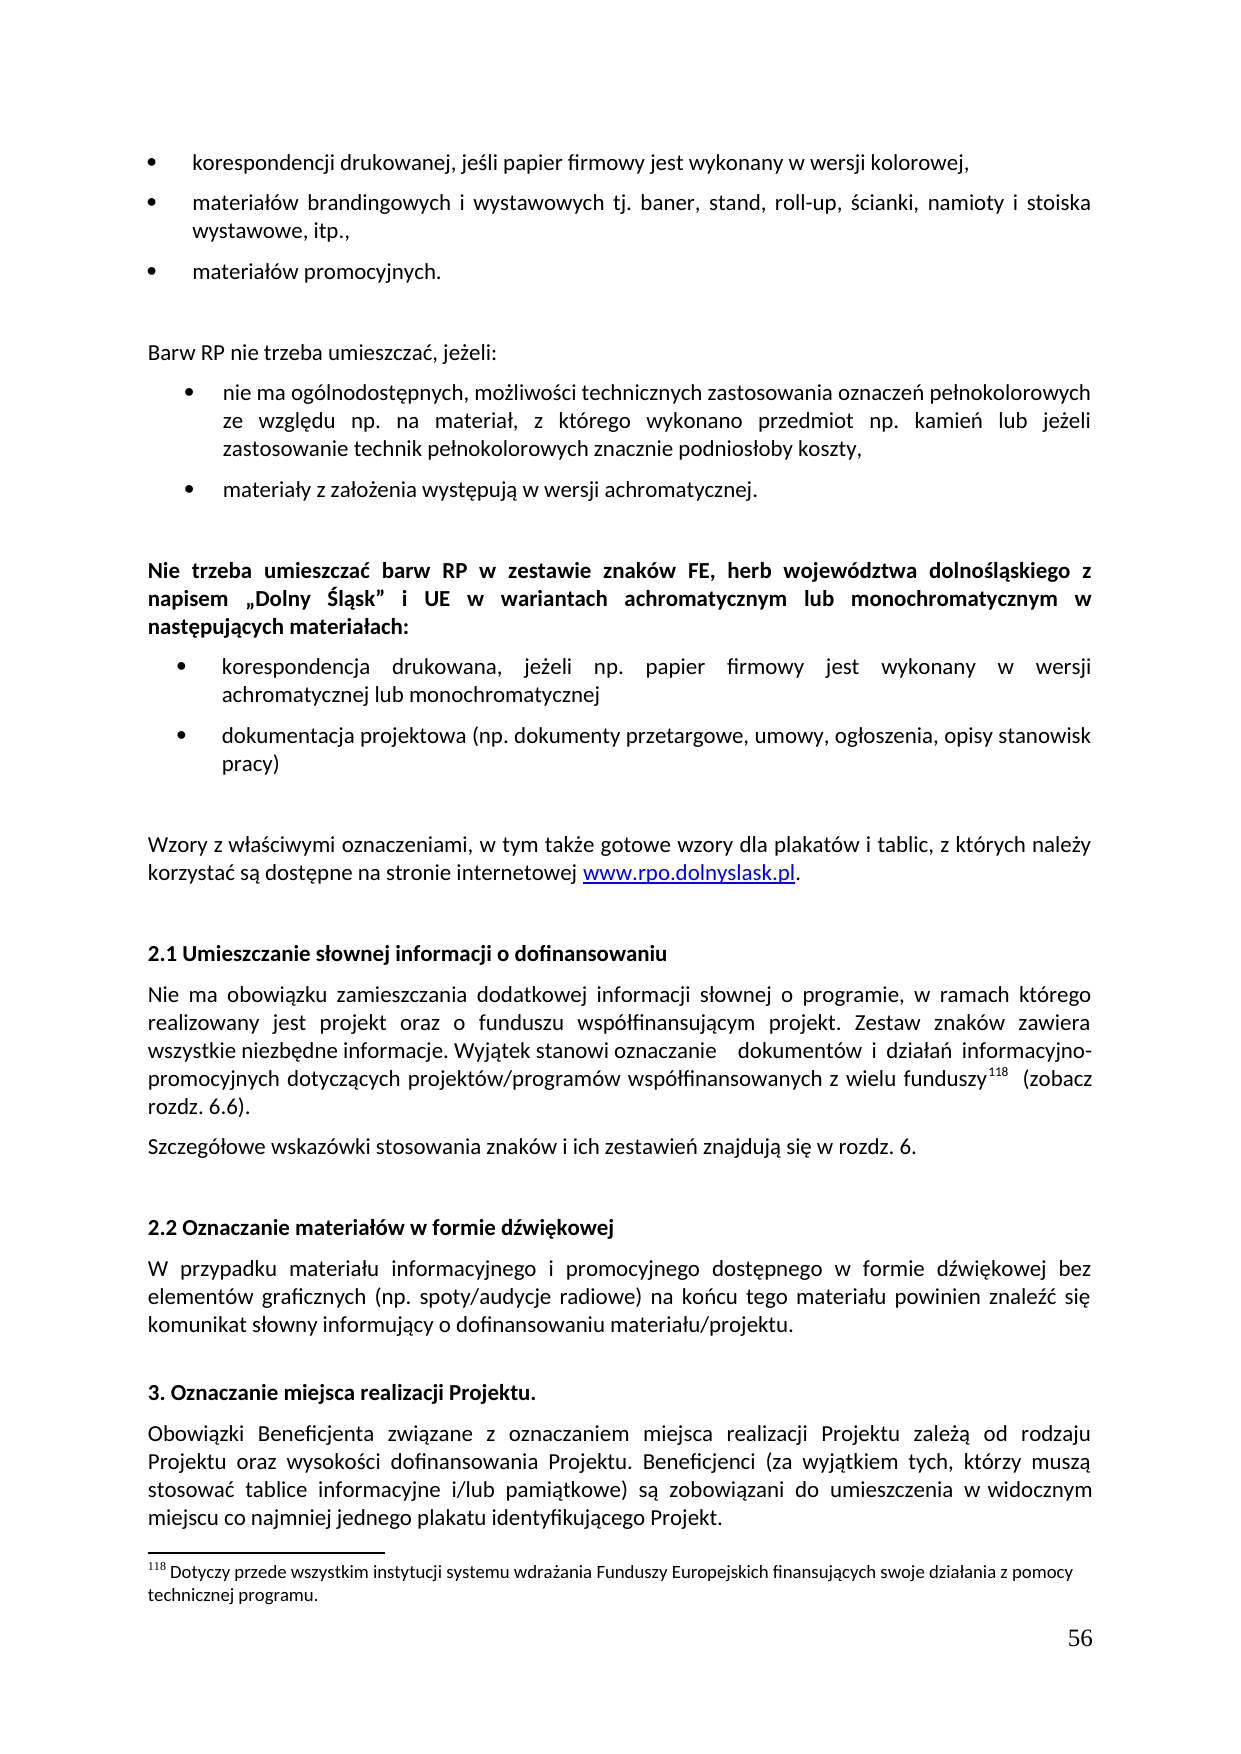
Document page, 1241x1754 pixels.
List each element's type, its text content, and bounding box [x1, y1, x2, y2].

text Barw RP nie trzeba umieszczać, jeżeli: [148, 338, 1092, 366]
list korespondencji drukowanej, jeśli papier firmowy jest wykonany w wersji kolorowej, [148, 148, 1092, 176]
list dokumentacja projektowa (np. dokumenty przetargowe, umowy, ogłoszenia, opisy stanowisk pracy) [177, 721, 1092, 777]
list nie ma ogólnodostępnych, możliwości technicznych zastosowania oznaczeń pełnokolorowych ze względu np. na materiał, z którego wykonano przedmiot np. kamień lub jeżeli zastosowanie technik pełnokolorowych znacznie podniosłoby koszty, [185, 378, 1092, 462]
list materiały z założenia występują w wersji achromatycznej. [185, 475, 1092, 503]
text Szczegółowe wskazówki stosowania znaków i ich zestawień znajdują się w rozdz. 6. [148, 1132, 1092, 1160]
list korespondencja drukowana, jeżeli np. papier firmowy jest wykonany w wersji achromatycznej lub monochromatycznej [177, 652, 1092, 708]
list materiałów brandingowych i wystawowych tj. baner, stand, roll-up, ścianki, namioty i stoiska wystawowe, itp., [148, 188, 1092, 244]
text 2.1 Umieszczanie słownej informacji o dofinansowaniu [148, 939, 1092, 967]
text W przypadku materiału informacyjnego i promocyjnego dostępnego w formie dźwiękowej bez elementów graficznych (np. spoty/audycje radiowe) na końcu tego materiału powinien znaleźć się komunikat słowny informujący o dofinansowaniu materiału/projektu. [148, 1254, 1092, 1338]
list materiałów promocyjnych. [148, 257, 1092, 285]
text Nie ma obowiązku zamieszczania dodatkowej informacji słownej o programie, w ramach którego realizowany jest projekt oraz o funduszu współfinansującym projekt. Zestaw znaków zawiera wszystkie niezbędne informacje. Wyjątek stanowi oznaczanie dokumentów i działań informacyjno-promocyjnych dotyczących projektów/programów współfinansowanych z wielu funduszy (zobacz rozdz. 6.6). [148, 980, 1092, 1120]
text Obowiązki Beneficjenta związane z oznaczaniem miejsca realizacji Projektu zależą od rodzaju Projektu oraz wysokości dofinansowania Projektu. Beneficjenci (za wyjątkiem tych, którzy muszą stosować tablice informacyjne i/lub pamiątkowe) są zobowiązani do umieszczenia w widocznym miejscu co najmniej jednego plakatu identyfikującego Projekt. [148, 1419, 1092, 1531]
text 2.2 Oznaczanie materiałów w formie dźwiękowej [148, 1213, 1092, 1241]
text Wzory z właściwymi oznaczeniami, w tym także gotowe wzory dla plakatów i tablic, z których należy korzystać są dostępne na stronie internetowej www.rpo.dolnyslask.pl. [148, 830, 1092, 886]
text Nie trzeba umieszczać barw RP w zestawie znaków FE, herb województwa dolnośląskiego z napisem „Dolny Śląsk” i UE w wariantach achromatycznym lub monochromatycznym w następujących materiałach: [148, 556, 1092, 640]
text 3. Oznaczanie miejsca realizacji Projektu. [148, 1378, 1092, 1406]
